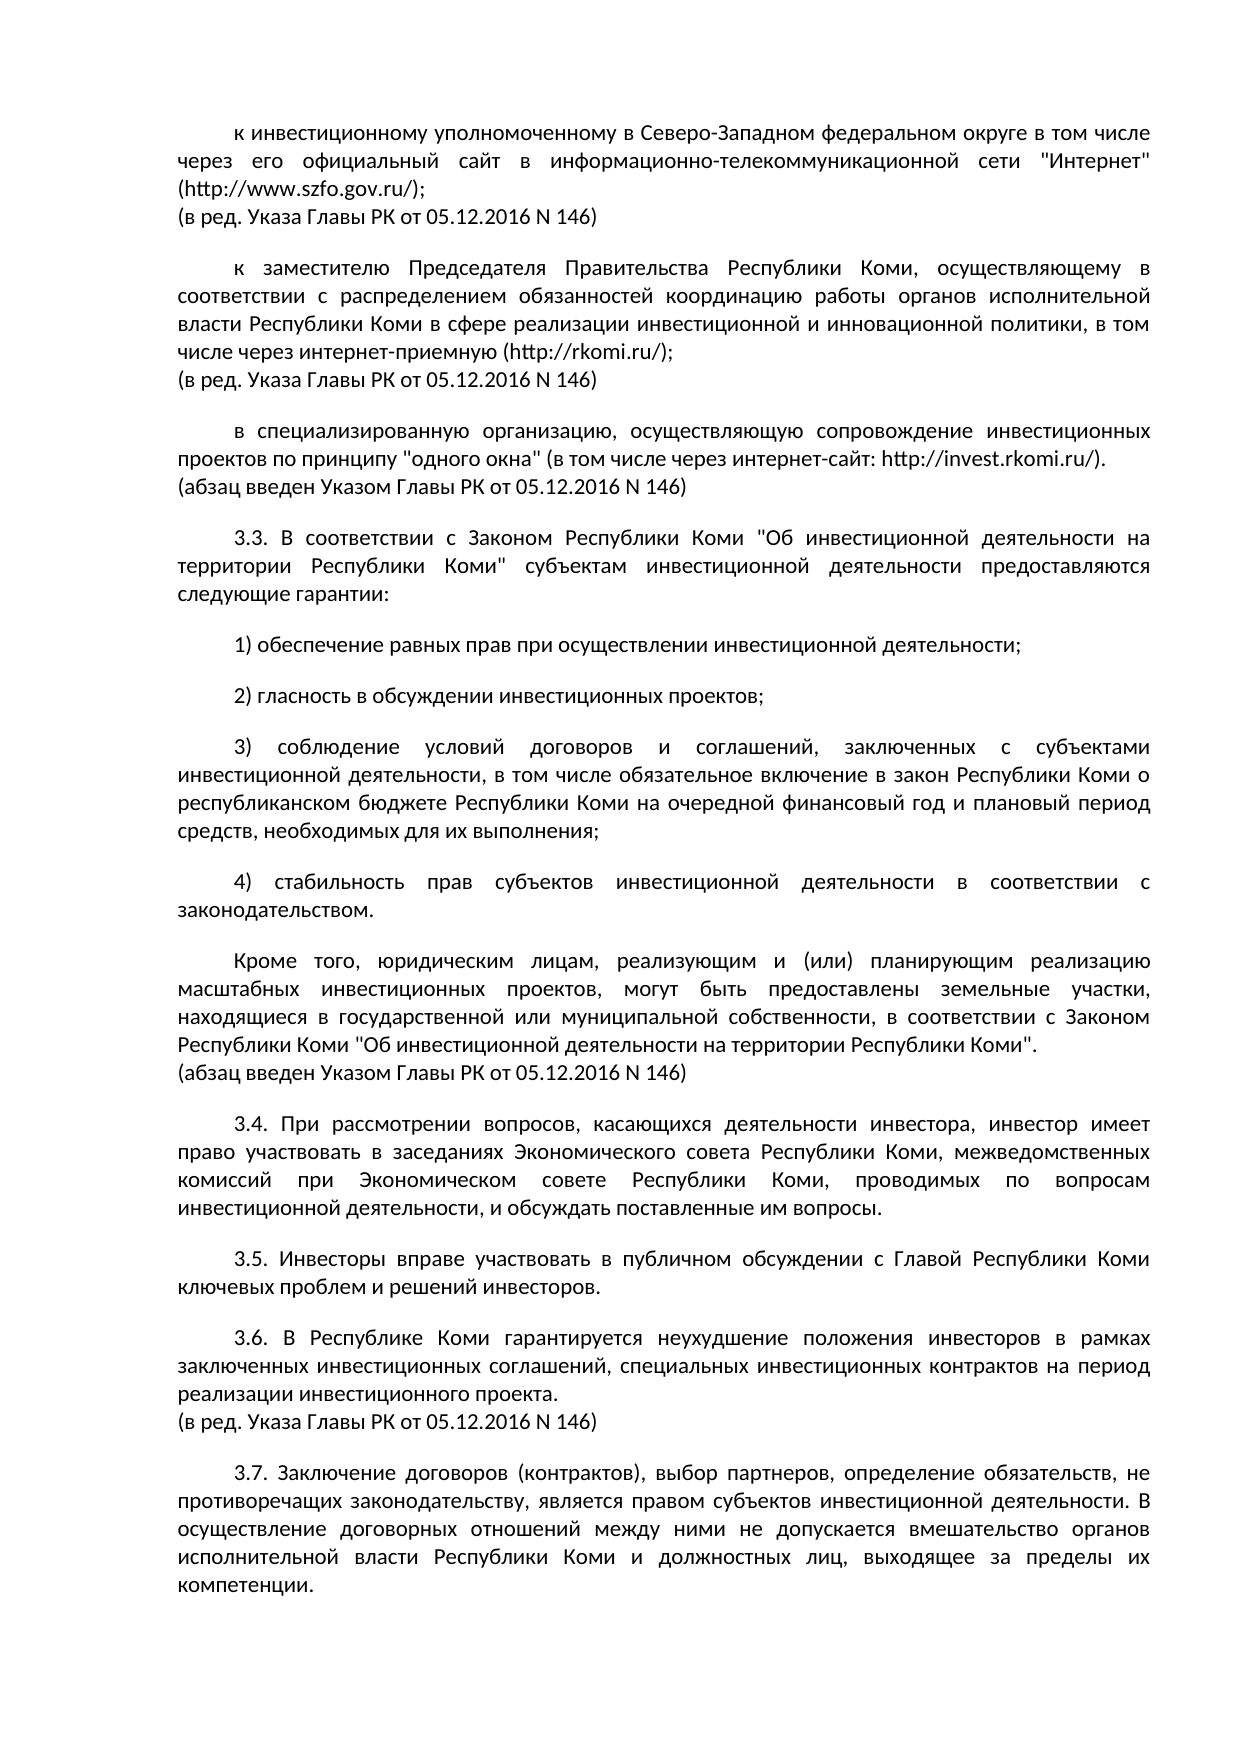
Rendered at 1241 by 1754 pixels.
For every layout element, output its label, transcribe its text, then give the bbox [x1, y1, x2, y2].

text 3.4. При рассмотрении вопросов, касающихся деятельности инвестора, инвестор имеет право участвовать в заседаниях Экономического совета Республики Коми, межведомственных комиссий при Экономическом совете Республики Коми, проводимых по вопросам инвестиционной деятельности, и обсуждать поставленные им вопросы. [177, 1109, 1152, 1221]
text (абзац введен Указом Главы РК от 05.12.2016 N 146) [177, 472, 1152, 500]
text 3.5. Инвесторы вправе участвовать в публичном обсуждении с Главой Республики Коми ключевых проблем и решений инвесторов. [177, 1244, 1152, 1300]
text 1) обеспечение равных прав при осуществлении инвестиционной деятельности; [177, 630, 1152, 658]
text 3.7. Заключение договоров (контрактов), выбор партнеров, определение обязательств, не противоречащих законодательству, является правом субъектов инвестиционной деятельности. В осуществление договорных отношений между ними не допускается вмешательство органов исполнительной власти Республики Коми и должностных лиц, выходящее за пределы их компетенции. [177, 1458, 1152, 1598]
text 3) соблюдение условий договоров и соглашений, заключенных с субъектами инвестиционной деятельности, в том числе обязательное включение в закон Республики Коми о республиканском бюджете Республики Коми на очередной финансовый год и плановый период средств, необходимых для их выполнения; [177, 732, 1152, 844]
text (абзац введен Указом Главы РК от 05.12.2016 N 146) [177, 1058, 1152, 1086]
text (в ред. Указа Главы РК от 05.12.2016 N 146) [177, 1407, 1152, 1435]
text (в ред. Указа Главы РК от 05.12.2016 N 146) [177, 365, 1152, 393]
text 2) гласность в обсуждении инвестиционных проектов; [177, 681, 1152, 709]
text Кроме того, юридическим лицам, реализующим и (или) планирующим реализацию масштабных инвестиционных проектов, могут быть предоставлены земельные участки, находящиеся в государственной или муниципальной собственности, в соответствии с Законом Республики Коми "Об инвестиционной деятельности на территории Республики Коми". [177, 946, 1152, 1058]
text 3.3. В соответствии с Законом Республики Коми "Об инвестиционной деятельности на территории Республики Коми" субъектам инвестиционной деятельности предоставляются следующие гарантии: [177, 523, 1152, 607]
text (в ред. Указа Главы РК от 05.12.2016 N 146) [177, 202, 1152, 230]
text в специализированную организацию, осуществляющую сопровождение инвестиционных проектов по принципу "одного окна" (в том числе через интернет-сайт: http://invest.rkomi.ru/). [177, 416, 1152, 472]
text 4) стабильность прав субъектов инвестиционной деятельности в соответствии с законодательством. [177, 867, 1152, 923]
text к инвестиционному уполномоченному в Северо-Западном федеральном округе в том числе через его официальный сайт в информационно-телекоммуникационной сети "Интернет" (http://www.szfo.gov.ru/); [177, 118, 1152, 202]
text 3.6. В Республике Коми гарантируется неухудшение положения инвесторов в рамках заключенных инвестиционных соглашений, специальных инвестиционных контрактов на период реализации инвестиционного проекта. [177, 1323, 1152, 1407]
text к заместителю Председателя Правительства Республики Коми, осуществляющему в соответствии с распределением обязанностей координацию работы органов исполнительной власти Республики Коми в сфере реализации инвестиционной и инновационной политики, в том числе через интернет-приемную (http://rkomi.ru/); [177, 253, 1152, 365]
